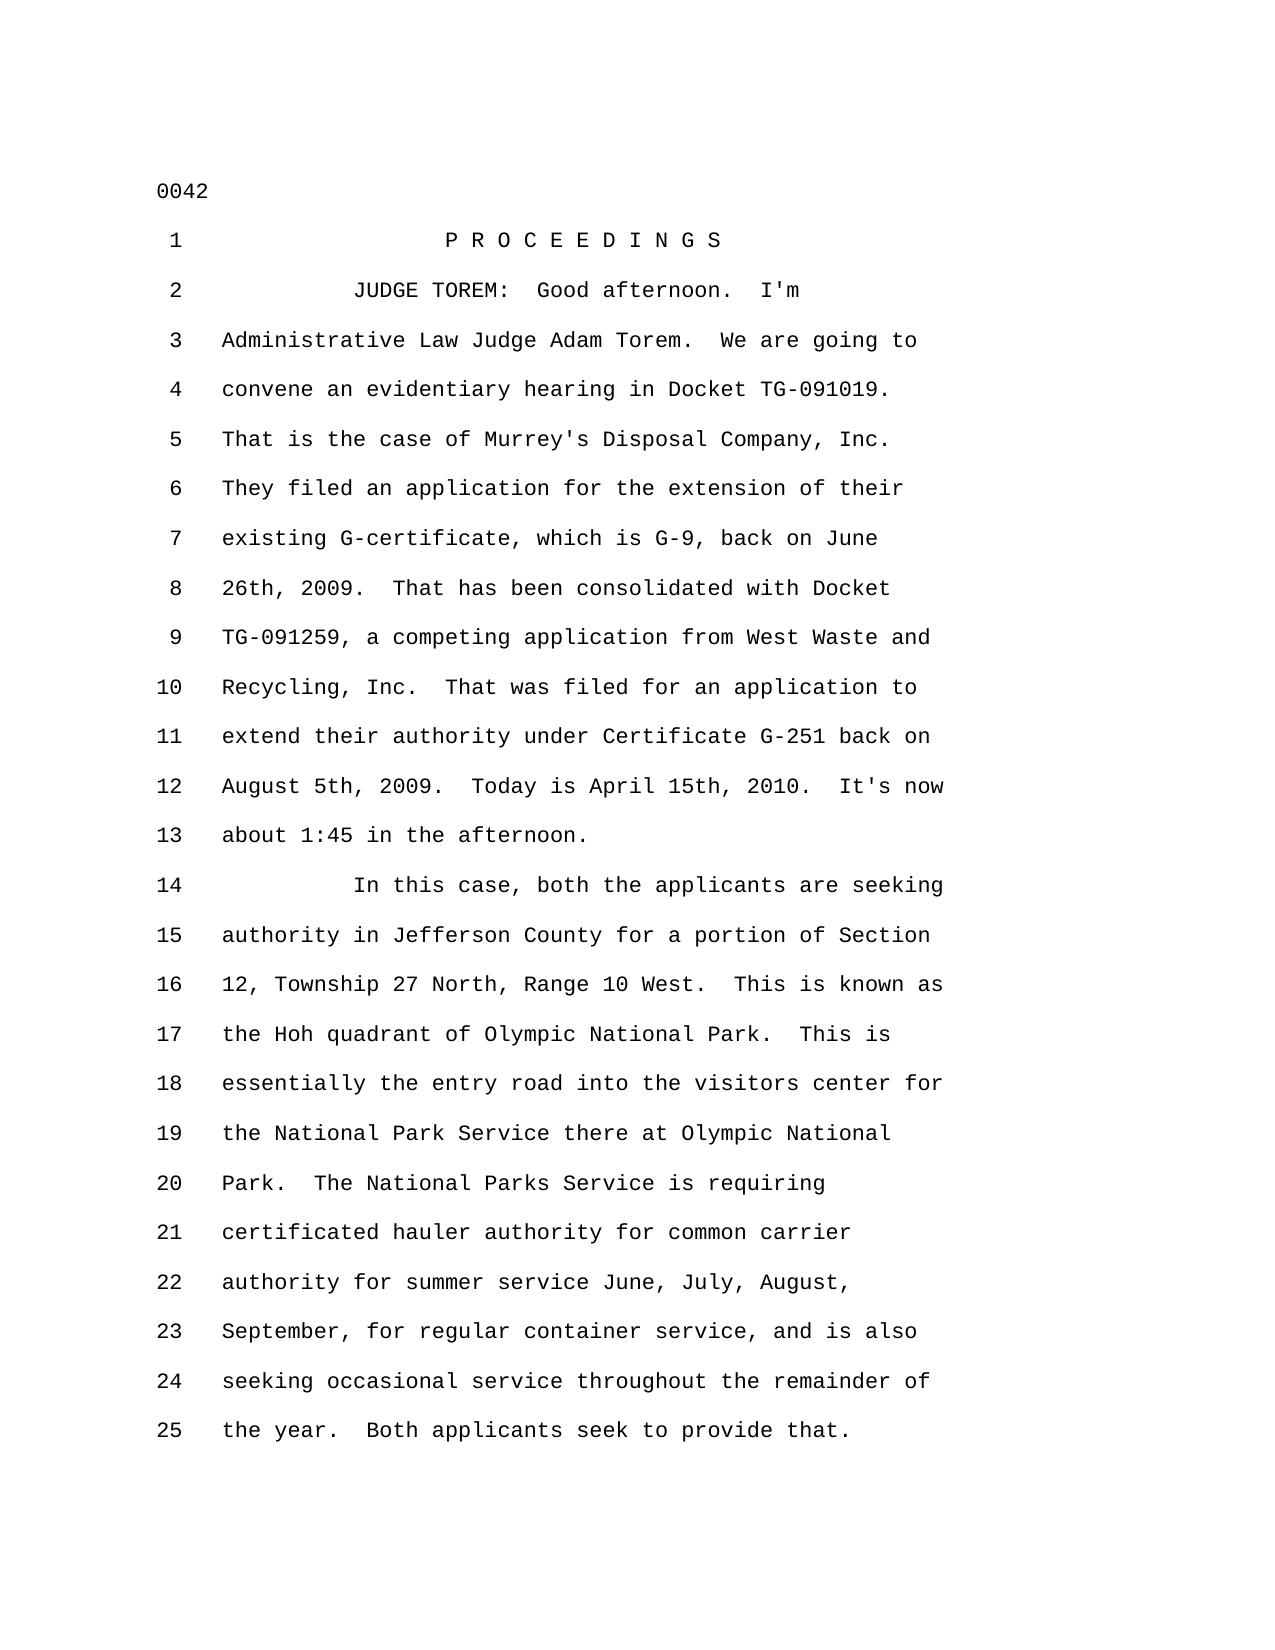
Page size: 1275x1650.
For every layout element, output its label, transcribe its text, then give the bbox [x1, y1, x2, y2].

text 4 convene an evidentiary hearing in Docket TG-091019. [156, 378, 1119, 403]
text 6 They filed an application for the extension of their [156, 477, 1119, 502]
text 13 about 1:45 in the afternoon. [156, 824, 1119, 849]
text 11 extend their authority under Certificate G-251 back on [156, 725, 1119, 750]
text 17 the Hoh quadrant of Olympic National Park. This is [156, 1023, 1119, 1048]
text 18 essentially the entry road into the visitors center for [156, 1072, 1119, 1097]
text 10 Recycling, Inc. That was filed for an application to [156, 676, 1119, 701]
text 16 12, Township 27 North, Range 10 West. This is known as [156, 973, 1119, 998]
text 7 existing G-certificate, which is G-9, back on June [156, 527, 1119, 552]
text 9 TG-091259, a competing application from West Waste and [156, 626, 1119, 651]
text 25 the year. Both applicants seek to provide that. [156, 1419, 1119, 1444]
text 22 authority for summer service June, July, August, [156, 1271, 1119, 1296]
text 0042 [156, 180, 1119, 205]
text 2 JUDGE TOREM: Good afternoon. I'm [156, 279, 1119, 304]
text 3 Administrative Law Judge Adam Torem. We are going to [156, 329, 1119, 353]
text 20 Park. The National Parks Service is requiring [156, 1172, 1119, 1196]
text 23 September, for regular container service, and is also [156, 1320, 1119, 1345]
text 14 In this case, both the applicants are seeking [156, 874, 1119, 899]
text 12 August 5th, 2009. Today is April 15th, 2010. It's now [156, 775, 1119, 800]
text 15 authority in Jefferson County for a portion of Section [156, 924, 1119, 948]
text 8 26th, 2009. That has been consolidated with Docket [156, 577, 1119, 601]
text 5 That is the case of Murrey's Disposal Company, Inc. [156, 428, 1119, 453]
text 21 certificated hauler authority for common carrier [156, 1221, 1119, 1246]
text 24 seeking occasional service throughout the remainder of [156, 1370, 1119, 1395]
text 19 the National Park Service there at Olympic National [156, 1122, 1119, 1147]
text 1 P R O C E E D I N G S [156, 229, 1119, 254]
